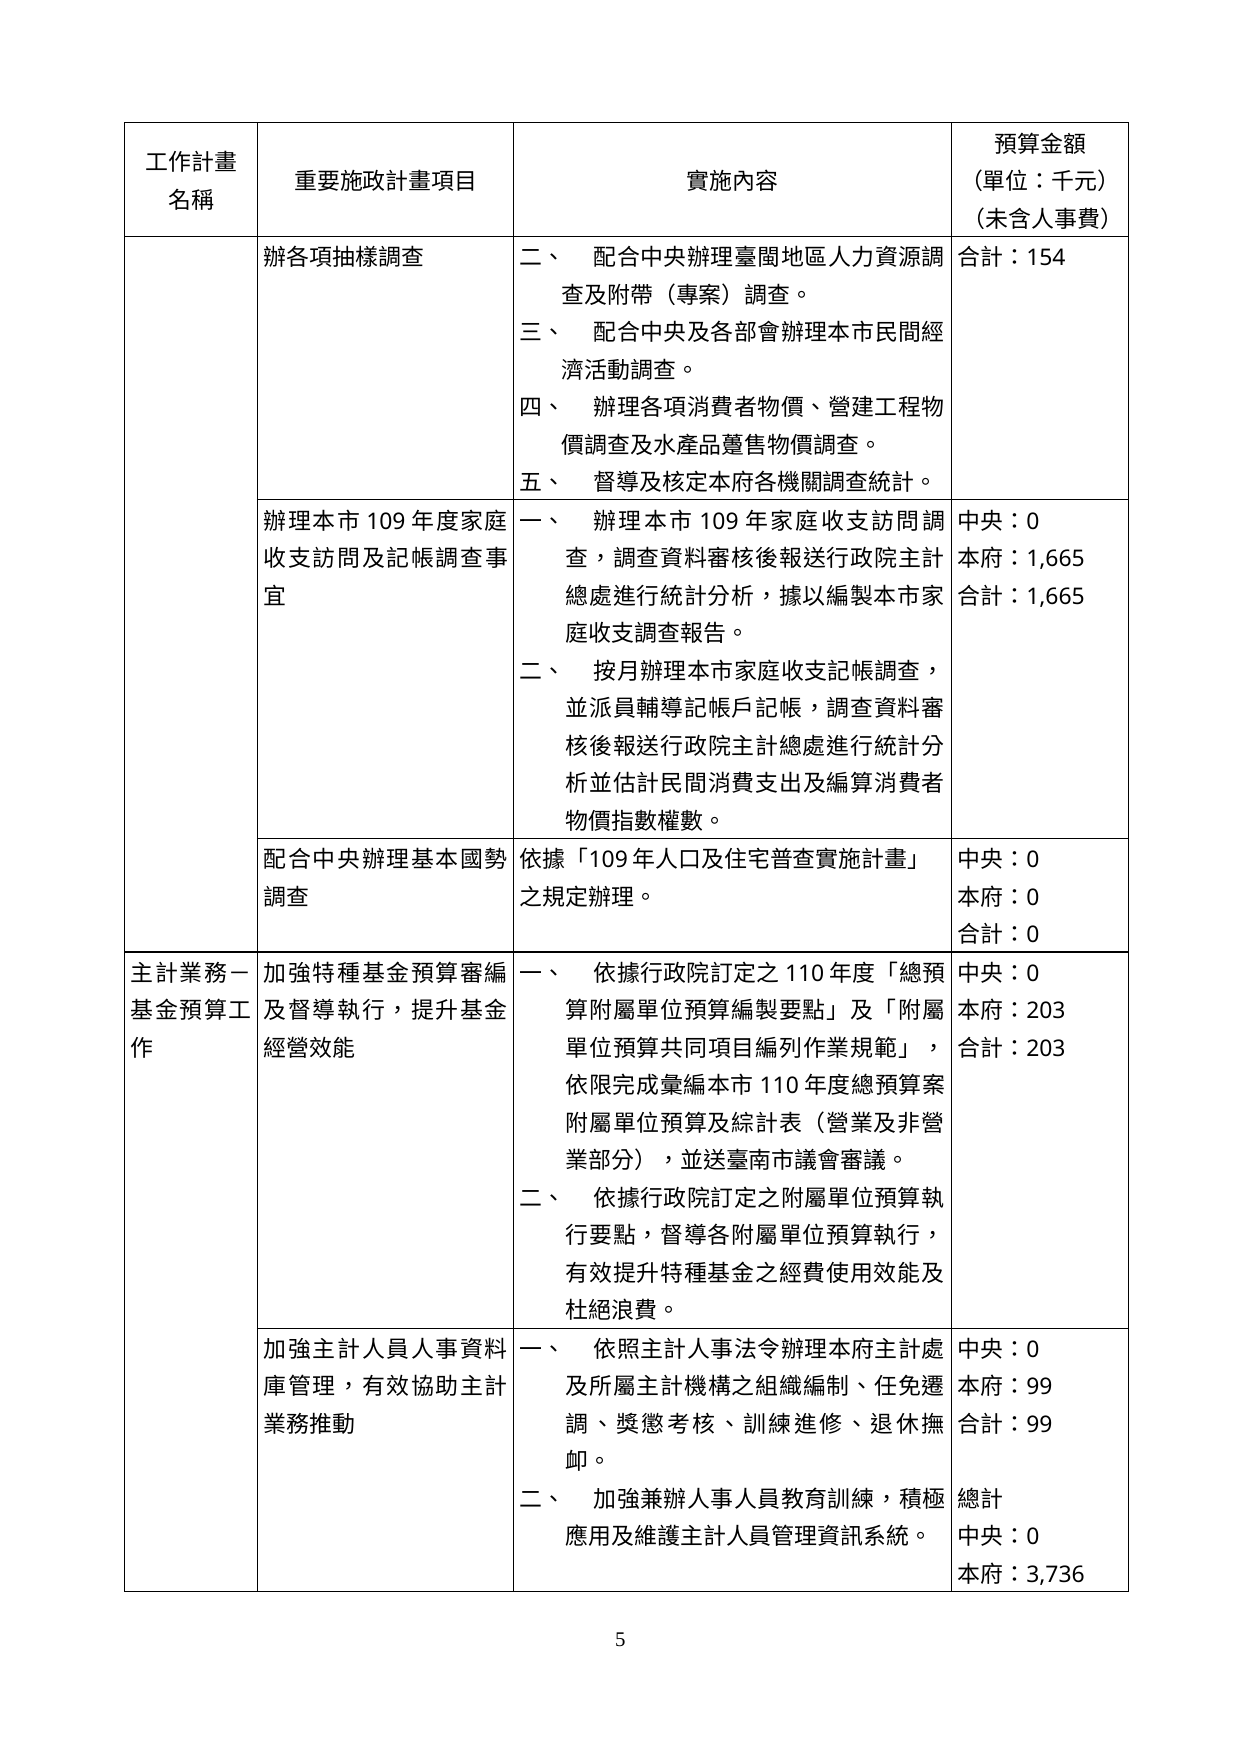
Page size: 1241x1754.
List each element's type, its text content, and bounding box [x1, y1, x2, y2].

table_cell 加強特種基金預算審編及督導執行，提升基金經營效能 [258, 953, 513, 1327]
table_header 預算金額 （單位：千元） （未含人事費） [952, 123, 1128, 236]
table_cell 中央：0 本府：0 合計：0 [952, 839, 1128, 951]
table_cell 中央：0 本府：203 合計：203 [952, 953, 1128, 1327]
table_header 實施內容 [514, 123, 951, 236]
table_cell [514, 1329, 951, 1591]
table_cell 辦理本市109年度家庭收支訪問及記帳調查事宜 [258, 500, 513, 838]
table_cell 依據「109年人口及住宅普查實施計畫」之規定辦理。 [514, 839, 951, 951]
table_cell 提升統計調查品質及其效益，完成中央政府交辦各項抽樣調查 [258, 237, 513, 499]
table_cell 配合中央辦理基本國勢調查 [258, 839, 513, 951]
table_cell 依據行政院訂定之110年度「總預算附屬單位預算編製要點」及「附屬單位預算共同項目編列作業規範」，依限完成彙編本市110年度總預算案附屬單位預算及綜計表（營業及非營業部分），並送臺南市議會審議。 依據行政院訂定之附屬單位預算執行要點，督導各附屬單位預算執行，有效提升特種基金之經費使用效能及杜絕浪費。 [514, 953, 951, 1327]
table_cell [952, 1329, 1128, 1591]
table_cell 加強主計人員人事資料庫管理，有效協助主計業務推動 [258, 1329, 513, 1591]
table_header 重要施政計畫項目 [258, 123, 513, 236]
table_cell 主計業務－基金預算工作 [125, 953, 257, 1591]
table_header 工作計畫 名稱 [125, 123, 257, 236]
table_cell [514, 237, 951, 499]
table_cell 辦理本市109年家庭收支訪問調查，調查資料審核後報送行政院主計總處進行統計分析，據以編製本市家庭收支調查報告。 按月辦理本市家庭收支記帳調查，並派員輔導記帳戶記帳，調查資料審核後報送行政院主計總處進行統計分析並估計民間消費支出及編算消費者物價指數權數。 [514, 500, 951, 838]
table_cell 中央：0 本府：1,665 合計：1,665 [952, 500, 1128, 838]
table_cell 中央：0 本府：154 合計：154 [952, 237, 1128, 499]
